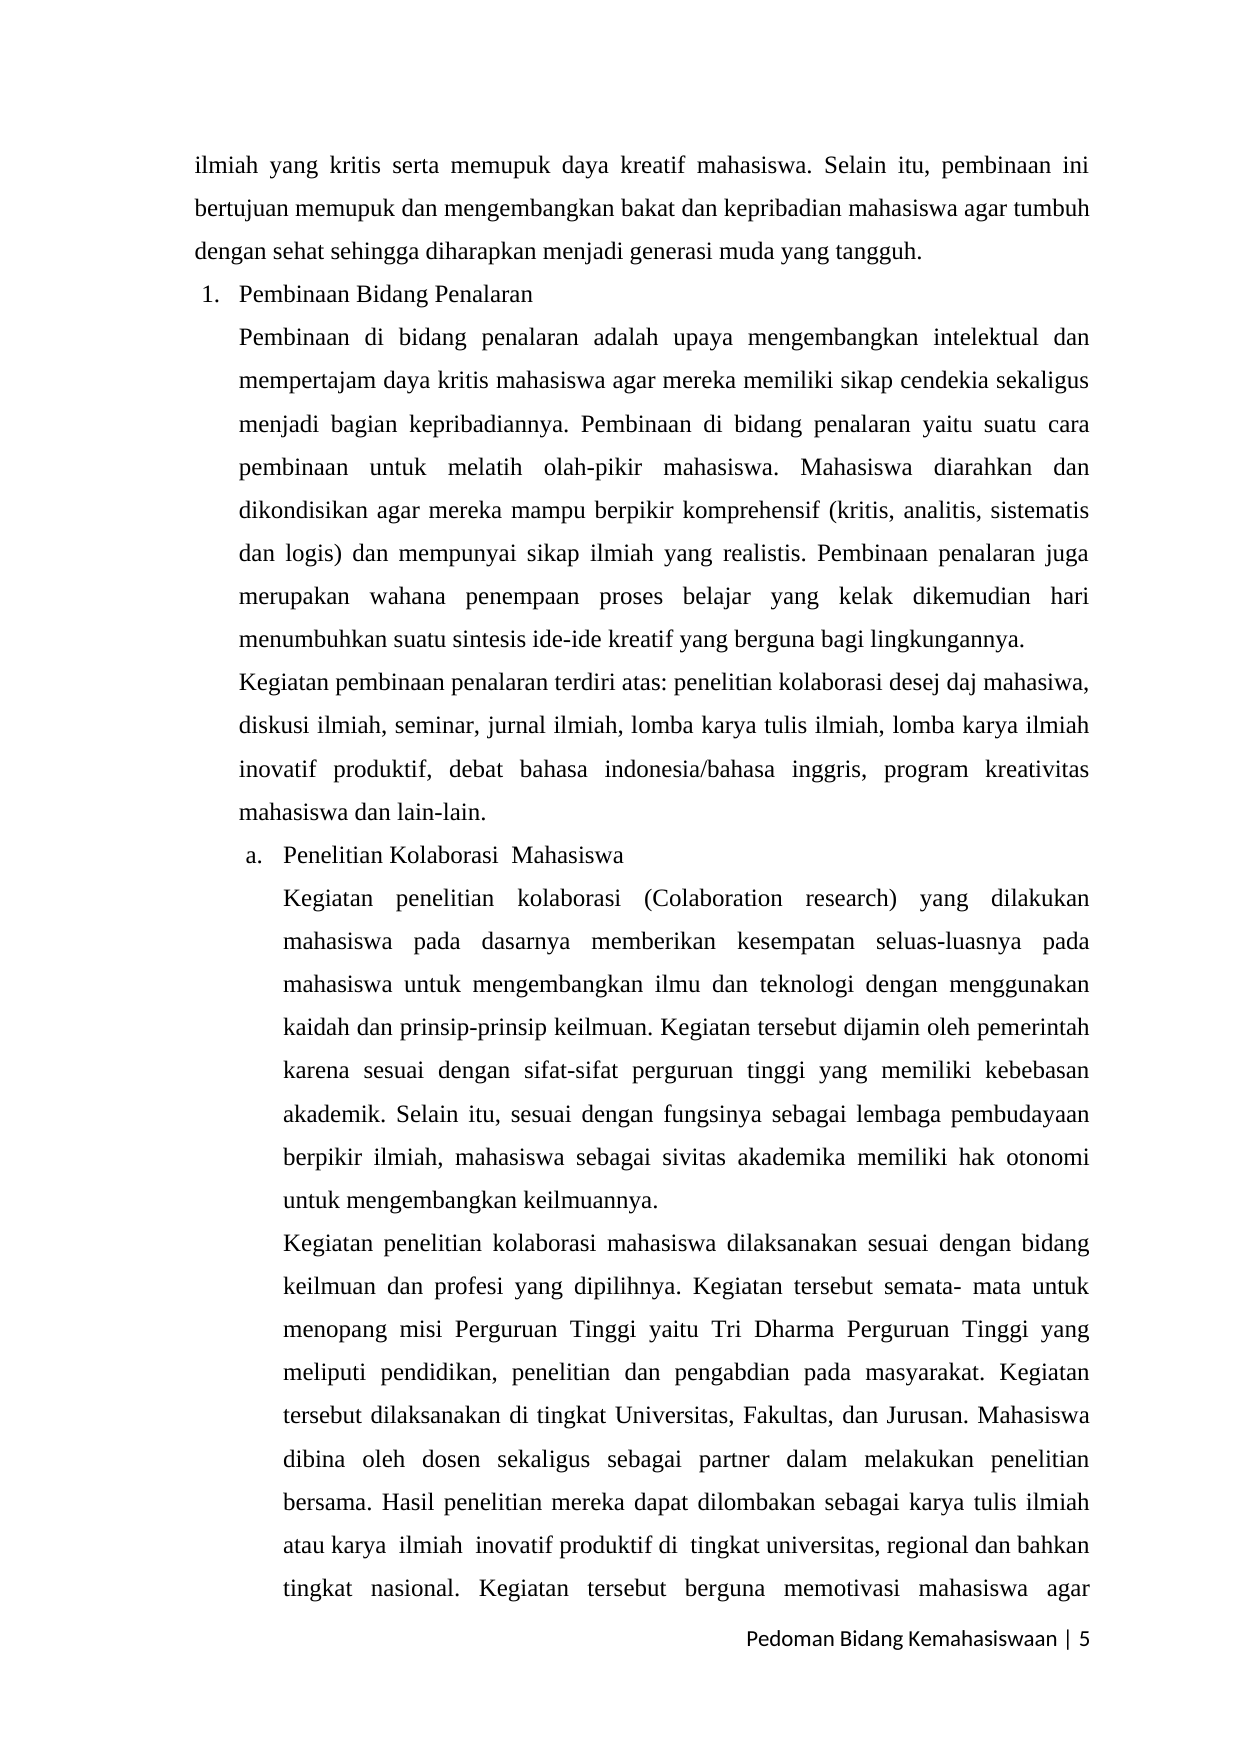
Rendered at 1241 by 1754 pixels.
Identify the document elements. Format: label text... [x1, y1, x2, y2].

list Kegiatan penelitian kolaborasi (Colaboration research) yang dilakukan mahasiswa pada dasarnya memberikan kesempatan seluas-luasnya pada mahasiswa untuk mengembangkan ilmu dan teknologi dengan menggunakan kaidah dan prinsip-prinsip keilmuan. Kegiatan tersebut dijamin oleh pemerintah karena sesuai dengan sifat-sifat perguruan tinggi yang memiliki kebebasan akademik. Selain itu, sesuai dengan fungsinya sebagai lembaga pembudayaan berpikir ilmiah, mahasiswa sebagai sivitas akademika memiliki hak otonomi untuk mengembangkan keilmuannya. [283, 883, 1090, 1214]
list Pembinaan Bidang Penalaran [201, 279, 1090, 308]
list Penelitian Kolaborasi Mahasiswa [245, 840, 1090, 869]
list Pembinaan di bidang penalaran adalah upaya mengembangkan intelektual dan mempertajam daya kritis mahasiswa agar mereka memiliki sikap cendekia sekaligus menjadi bagian kepribadiannya. Pembinaan di bidang penalaran yaitu suatu cara pembinaan untuk melatih olah-pikir mahasiswa. Mahasiswa diarahkan dan dikondisikan agar mereka mampu berpikir komprehensif (kritis, analitis, sistematis dan logis) dan mempunyai sikap ilmiah yang realistis. Pembinaan penalaran juga merupakan wahana penempaan proses belajar yang kelak dikemudian hari menumbuhkan suatu sintesis ide-ide kreatif yang berguna bagi lingkungannya. [239, 322, 1090, 653]
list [283, 1228, 1090, 1602]
list Kegiatan pembinaan penalaran terdiri atas: penelitian kolaborasi desej daj mahasiwa, diskusi ilmiah, seminar, jurnal ilmiah, lomba karya tulis ilmiah, lomba karya ilmiah inovatif produktif, debat bahasa indonesia/bahasa inggris, program kreativitas mahasiswa dan lain-lain. [239, 667, 1090, 826]
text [194, 150, 1090, 265]
